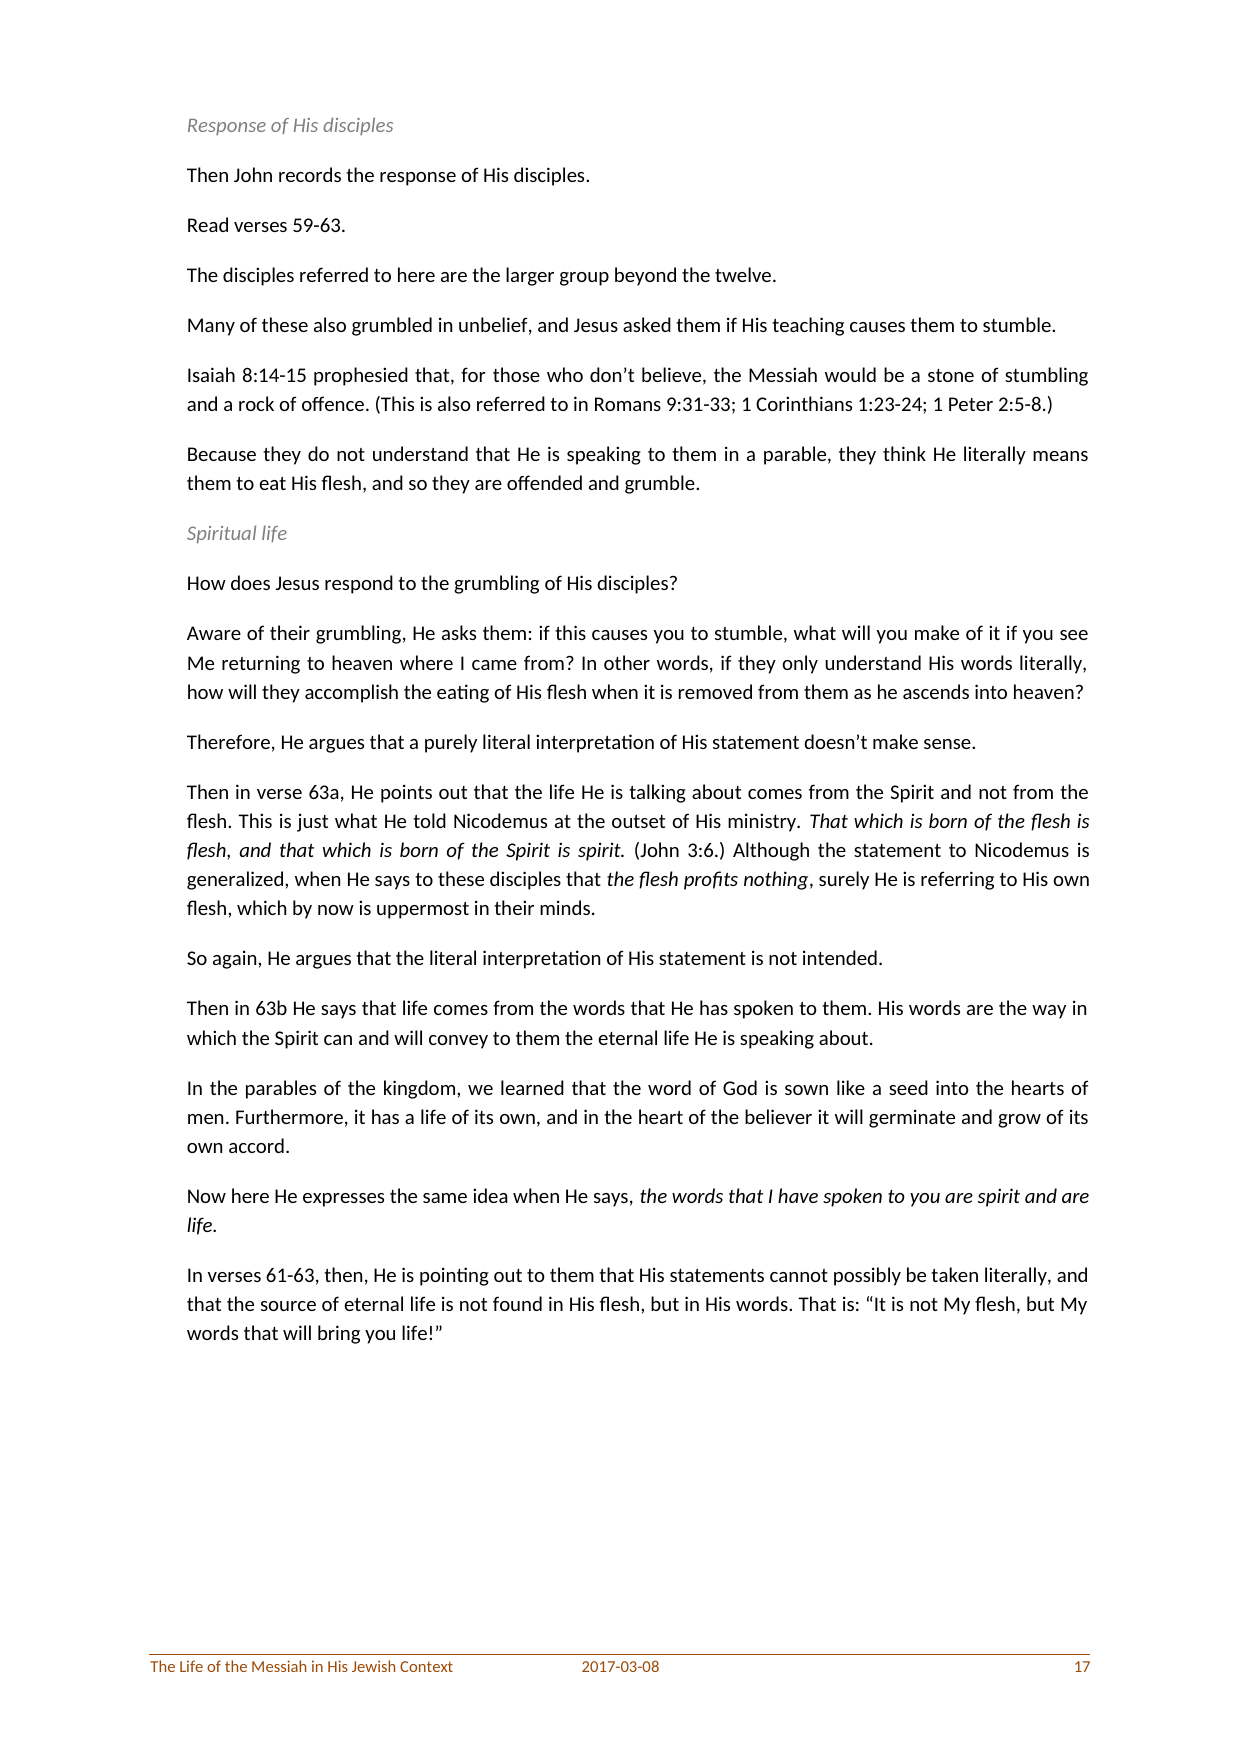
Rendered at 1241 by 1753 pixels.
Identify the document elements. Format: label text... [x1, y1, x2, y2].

text Now here He expresses the same idea when He says, the words that I have spoken to you are spirit and are life. [187, 1183, 1090, 1238]
text Spiritual life [187, 521, 1090, 546]
text Then John records the response of His disciples. [187, 162, 1090, 188]
text Isaiah 8:14-15 prophesied that, for those who don’t believe, the Messiah would be a stone of stumbling and a rock of offence. (This is also referred to in Romans 9:31-33; 1 Corinthians 1:23-24; 1 Peter 2:5-8.) [187, 362, 1090, 417]
text Read verses 59-63. [187, 212, 1090, 238]
text Therefore, He argues that a purely literal interpretation of His statement doesn’t make sense. [187, 729, 1090, 754]
text So again, He argues that the literal interpretation of His statement is not intended. [187, 946, 1090, 971]
text Because they do not understand that He is speaking to them in a parable, they think He literally means them to eat His flesh, and so they are offended and grumble. [187, 441, 1090, 496]
text In the parables of the kingdom, we learned that the word of God is sown like a seed into the hearts of men. Furthermore, it has a life of its own, and in the heart of the believer it will germinate and grow of its own accord. [187, 1075, 1090, 1158]
text Then in verse 63a, He points out that the life He is talking about comes from the Spirit and not from the flesh. This is just what He told Nicodemus at the outset of His ministry. That which is born of the flesh is flesh, and that which is born of the Spirit is spirit. (John 3:6.) Although the statement to Nicodemus is generalized, when He says to these disciples that the flesh profits nothing, surely He is referring to His own flesh, which by now is uppermost in their minds. [187, 779, 1090, 921]
text Many of these also grumbled in unbelief, and Jesus asked them if His teaching causes them to stumble. [187, 312, 1090, 338]
text Aware of their grumbling, He asks them: if this causes you to stumble, what will you make of it if you see Me returning to heaven where I came from? In other words, if they only understand His words literally, how will they accomplish the eating of His flesh when it is removed from them as he ascends into heaven? [187, 621, 1090, 704]
text The disciples referred to here are the larger group beyond the twelve. [187, 262, 1090, 288]
text Then in 63b He says that life comes from the words that He has spoken to them. His words are the way in which the Spirit can and will convey to them the eternal life He is speaking about. [187, 996, 1090, 1050]
text Response of His disciples [187, 112, 1090, 138]
text In verses 61-63, then, He is pointing out to them that His statements cannot possibly be taken literally, and that the source of eternal life is not found in His flesh, but in His words. That is: “It is not My flesh, but My words that will bring you life!” [187, 1262, 1090, 1346]
text How does Jesus respond to the grumbling of His disciples? [187, 571, 1090, 596]
